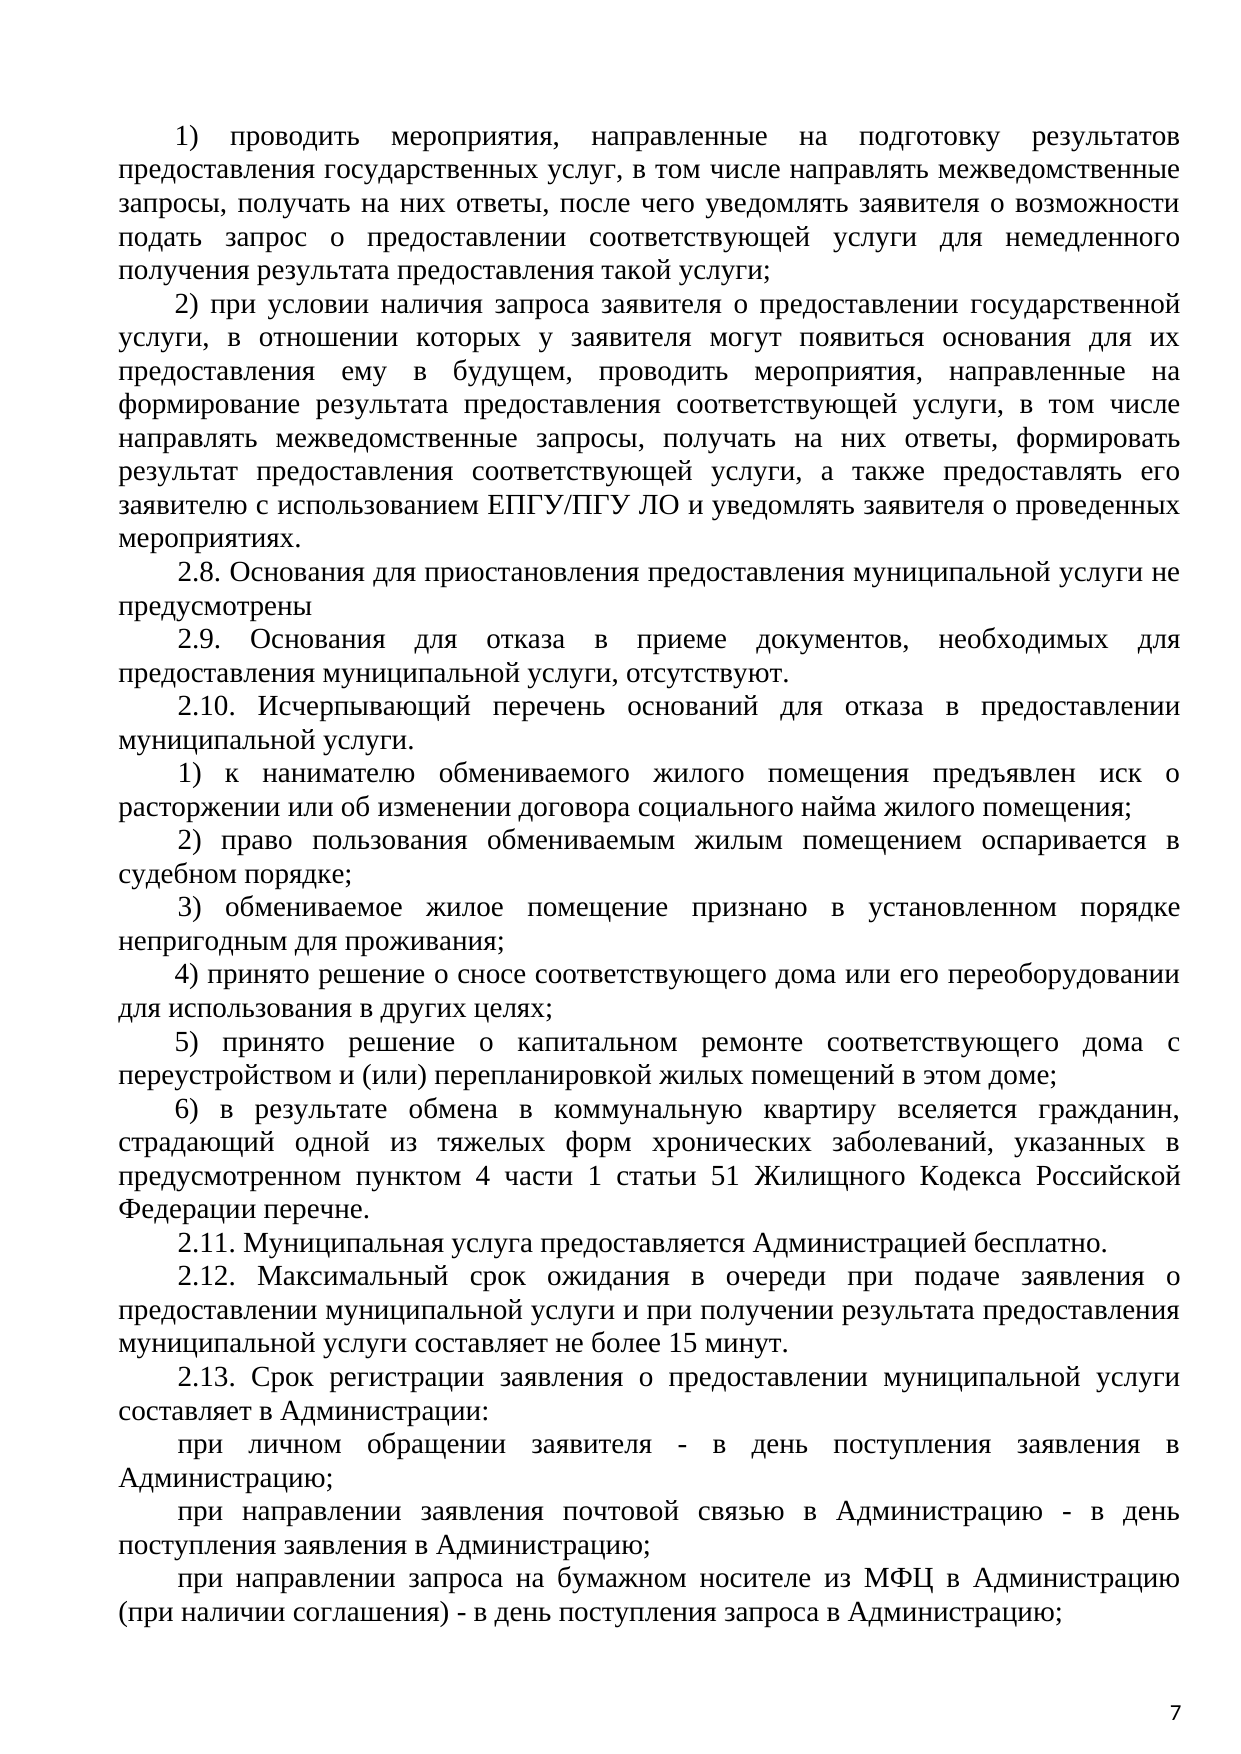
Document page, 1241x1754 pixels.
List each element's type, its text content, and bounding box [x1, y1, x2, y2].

text при личном обращении заявителя - в день поступления заявления в Администрацию; [118, 1426, 1181, 1493]
text при направлении запроса на бумажном носителе из МФЦ в Администрацию (при наличии соглашения) - в день поступления запроса в Администрацию; [118, 1560, 1181, 1627]
text 2.11. Муниципальная услуга предоставляется Администрацией бесплатно. [118, 1225, 1181, 1258]
text 6) в результате обмена в коммунальную квартиру вселяется гражданин, страдающий одной из тяжелых форм хронических заболеваний, указанных в предусмотренном пунктом 4 части 1 статьи 51 Жилищного Кодекса Российской Федерации перечне. [118, 1091, 1181, 1225]
text 2) право пользования обмениваемым жилым помещением оспаривается в судебном порядке; [118, 822, 1181, 889]
text 2.10. Исчерпывающий перечень оснований для отказа в предоставлении муниципальной услуги. [118, 688, 1181, 755]
text 5) принято решение о капитальном ремонте соответствующего дома с переустройством и (или) перепланировкой жилых помещений в этом доме; [118, 1024, 1181, 1091]
text 1) проводить мероприятия, направленные на подготовку результатов предоставления государственных услуг, в том числе направлять межведомственные запросы, получать на них ответы, после чего уведомлять заявителя о возможности подать запрос о предоставлении соответствующей услуги для немедленного получения результата предоставления такой услуги; [118, 118, 1181, 286]
text 1) к нанимателю обмениваемого жилого помещения предъявлен иск о расторжении или об изменении договора социального найма жилого помещения; [118, 755, 1181, 822]
text 2) при условии наличия запроса заявителя о предоставлении государственной услуги, в отношении которых у заявителя могут появиться основания для их предоставления ему в будущем, проводить мероприятия, направленные на формирование результата предоставления соответствующей услуги, в том числе направлять межведомственные запросы, получать на них ответы, формировать результат предоставления соответствующей услуги, а также предоставлять его заявителю с использованием ЕПГУ/ПГУ ЛО и уведомлять заявителя о проведенных мероприятиях. [118, 286, 1181, 554]
text 2.12. Максимальный срок ожидания в очереди при подаче заявления о предоставлении муниципальной услуги и при получении результата предоставления муниципальной услуги составляет не более 15 минут. [118, 1258, 1181, 1359]
text при направлении заявления почтовой связью в Администрацию - в день поступления заявления в Администрацию; [118, 1493, 1181, 1560]
text 2.13. Срок регистрации заявления о предоставлении муниципальной услуги составляет в Администрации: [118, 1359, 1181, 1426]
text 2.9. Основания для отказа в приеме документов, необходимых для предоставления муниципальной услуги, отсутствуют. [118, 621, 1181, 688]
text 3) обмениваемое жилое помещение признано в установленном порядке непригодным для проживания; [118, 889, 1181, 957]
text 4) принято решение о сносе соответствующего дома или его переоборудовании для использования в других целях; [118, 957, 1181, 1024]
text 2.8. Основания для приостановления предоставления муниципальной услуги не предусмотрены [118, 554, 1181, 621]
